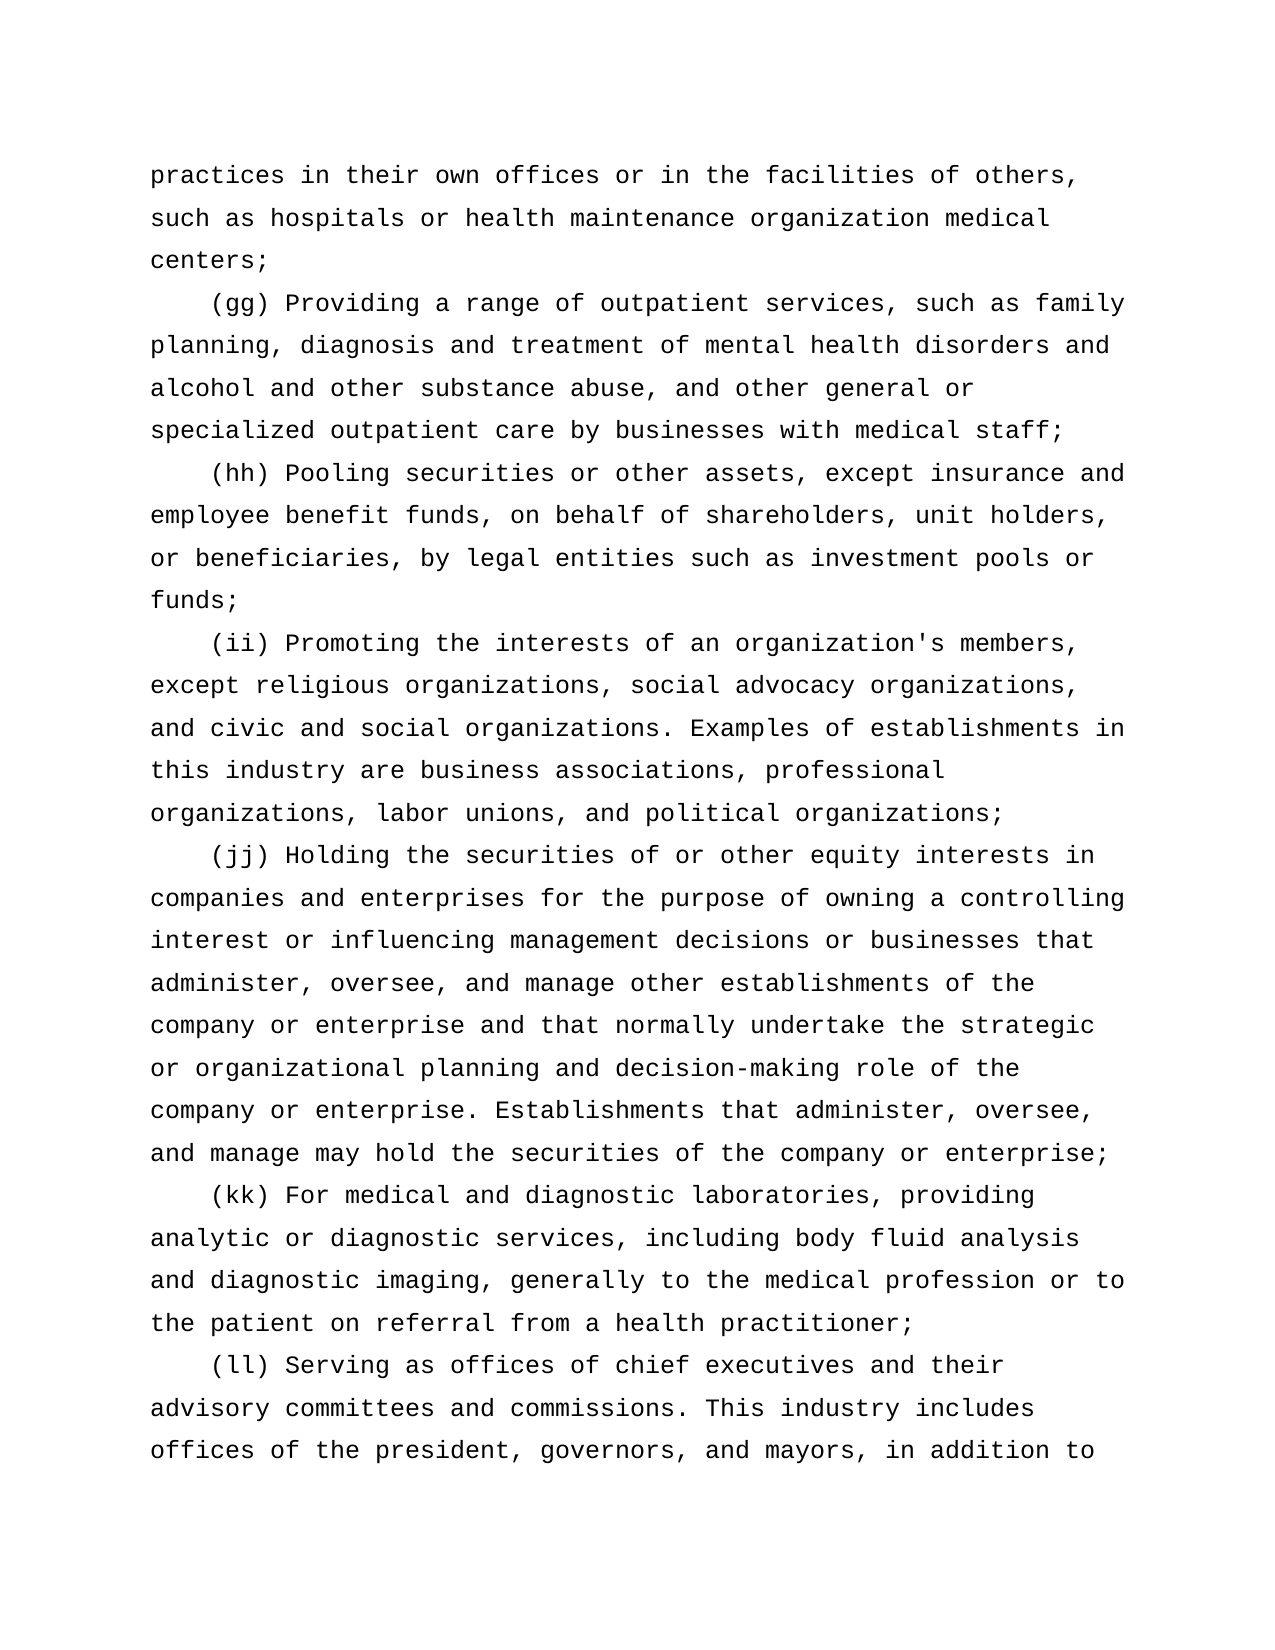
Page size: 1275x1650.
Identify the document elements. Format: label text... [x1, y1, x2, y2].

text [150, 1340, 1125, 1467]
text (hh) Pooling securities or other assets, except insurance and employee benefit funds, on behalf of shareholders, unit holders, or beneficiaries, by legal entities such as investment pools or funds; [150, 447, 1125, 617]
text (jj) Holding the securities of or other equity interests in companies and enterprises for the purpose of owning a controlling interest or influencing management decisions or businesses that administer, oversee, and manage other establishments of the company or enterprise and that normally undertake the strategic or organizational planning and decision-making role of the company or enterprise. Establishments that administer, oversee, and manage may hold the securities of the company or enterprise; [150, 830, 1125, 1170]
text (gg) Providing a range of outpatient services, such as family planning, diagnosis and treatment of mental health disorders and alcohol and other substance abuse, and other general or specialized outpatient care by businesses with medical staff; [150, 277, 1125, 447]
text (ii) Promoting the interests of an organization's members, except religious organizations, social advocacy organizations, and civic and social organizations. Examples of establishments in this industry are business associations, professional organizations, labor unions, and political organizations; [150, 617, 1125, 830]
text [150, 150, 1125, 277]
text (kk) For medical and diagnostic laboratories, providing analytic or diagnostic services, including body fluid analysis and diagnostic imaging, generally to the medical profession or to the patient on referral from a health practitioner; [150, 1170, 1125, 1340]
